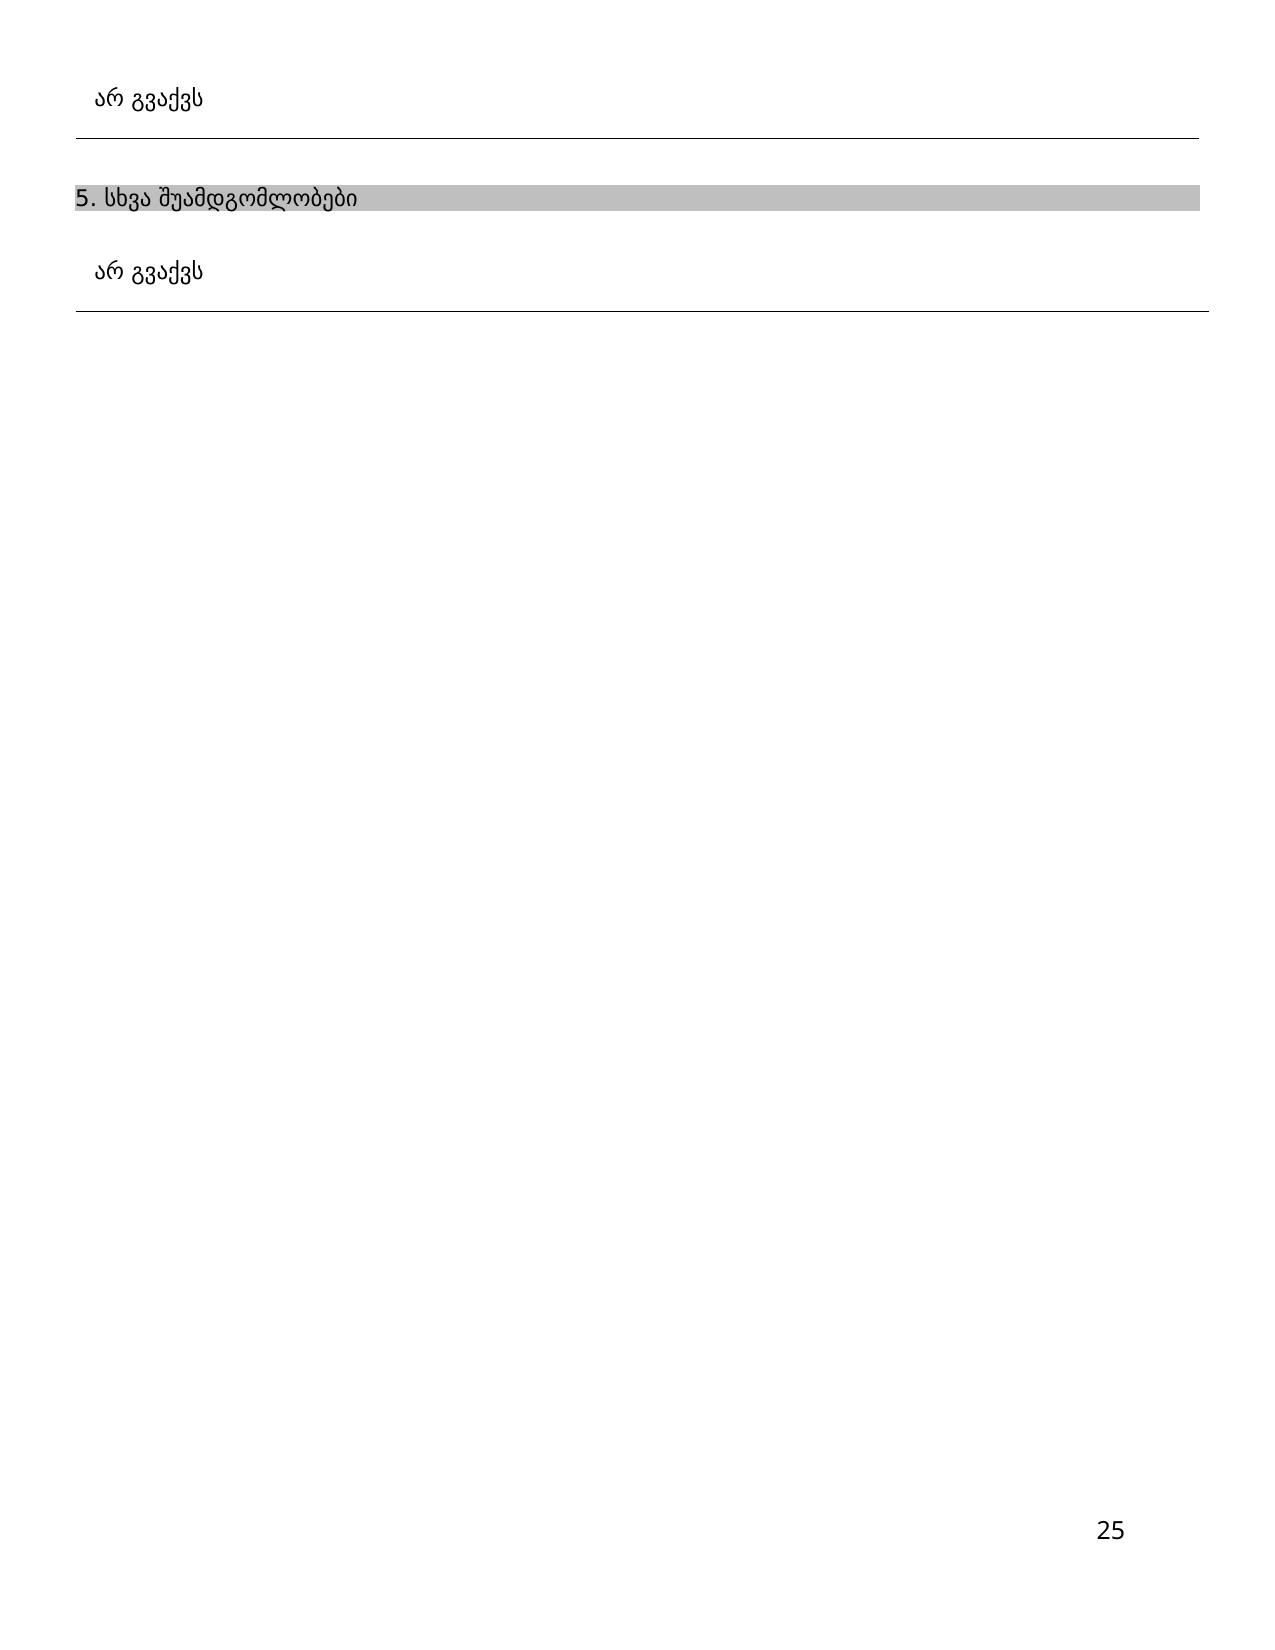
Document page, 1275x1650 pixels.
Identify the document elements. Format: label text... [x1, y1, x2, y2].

text 5. სხვა შუამდგომლობები [75, 185, 1200, 211]
table_header არ გვაქვს [76, 231, 1209, 311]
table_header არ გვაქვს [76, 85, 1199, 138]
